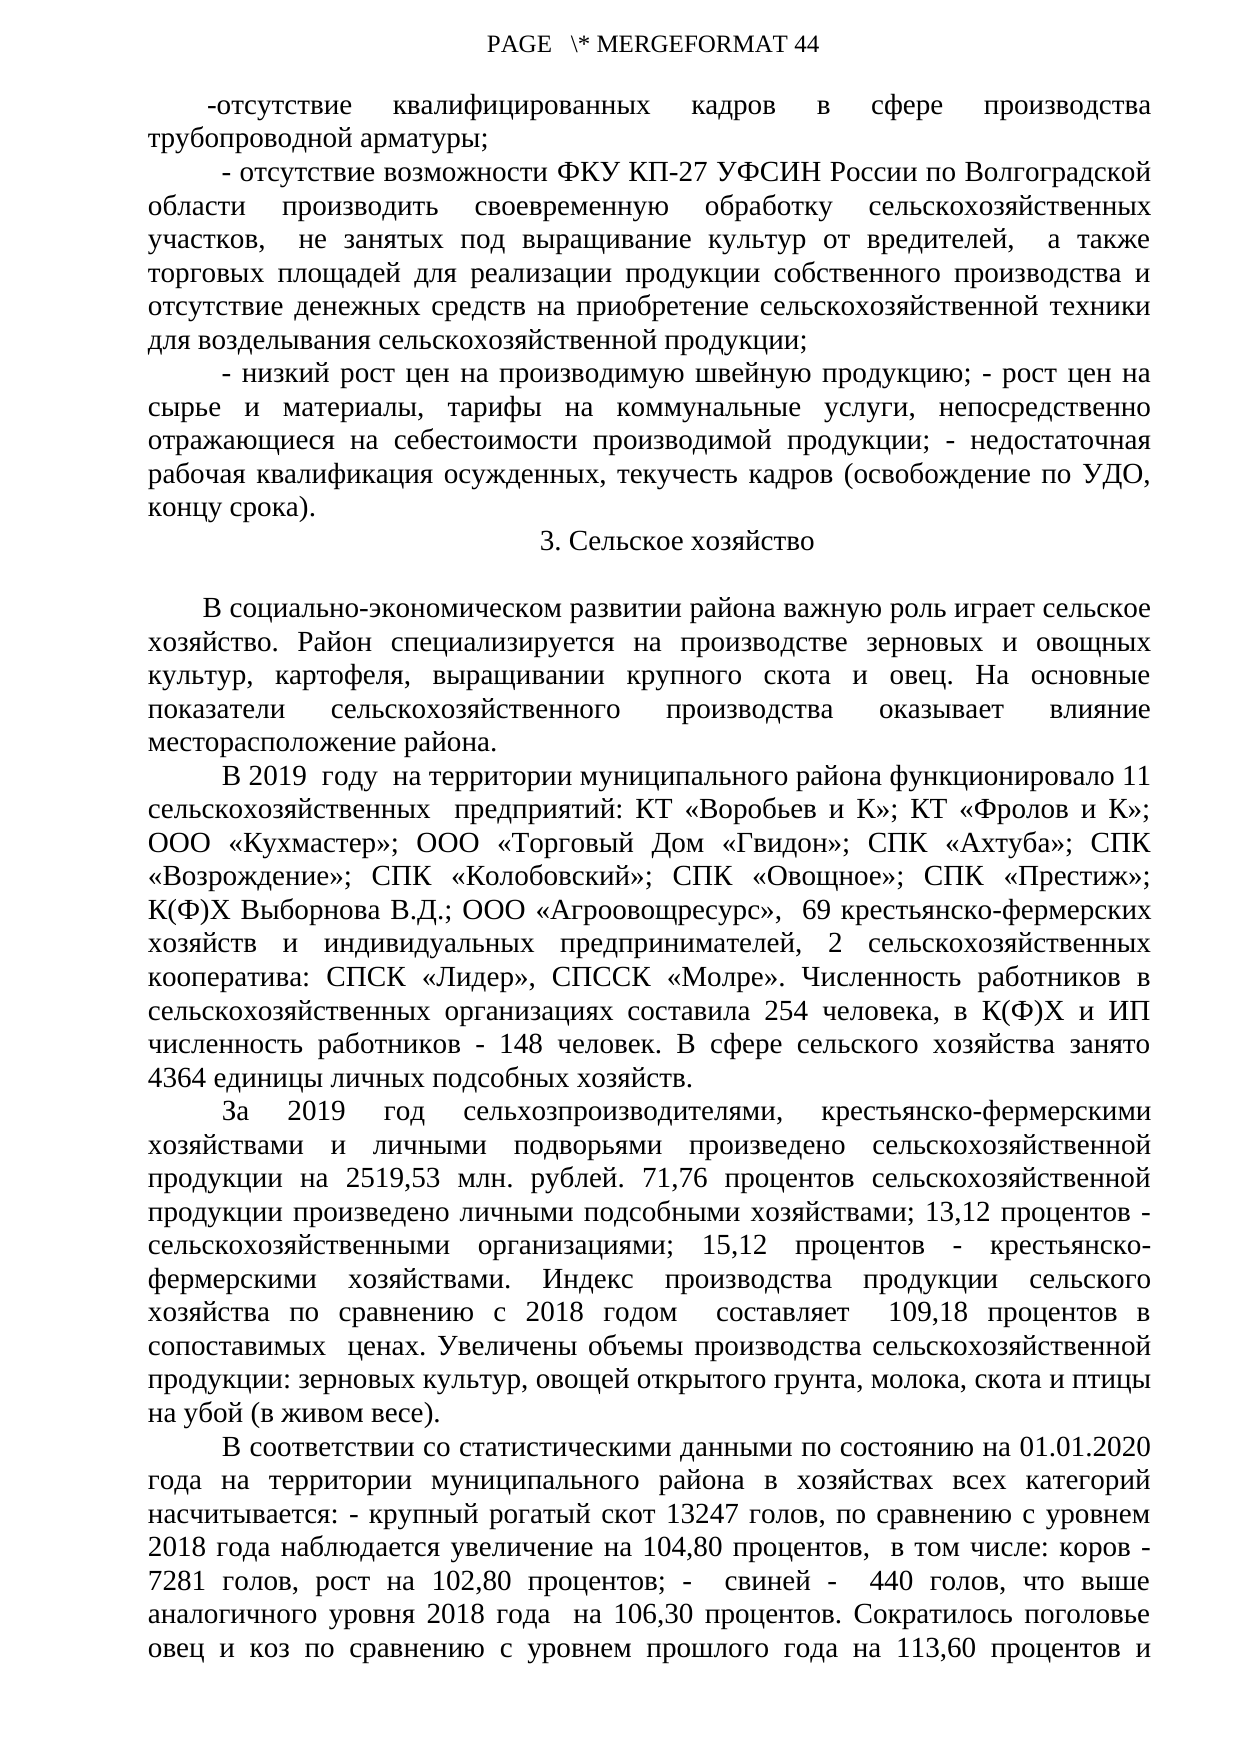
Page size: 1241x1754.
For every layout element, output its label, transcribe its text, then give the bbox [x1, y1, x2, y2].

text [148, 1429, 1152, 1663]
text 3. Сельское хозяйство [148, 523, 1152, 557]
text -отсутствие квалифицированных кадров в сфере производства трубопроводной арматуры; [148, 87, 1152, 154]
text В 2019 году на территории муниципального района функционировало 11 сельскохозяйственных предприятий: КТ «Воробьев и К»; КТ «Фролов и К»; ООО «Кухмастер»; ООО «Торговый Дом «Гвидон»; СПК «Ахтуба»; СПК «Возрождение»; СПК «Колобовский»; СПК «Овощное»; СПК «Престиж»; К(Ф)Х Выборнова В.Д.; ООО «Агроовощресурс», 69 крестьянско-фермерских хозяйств и индивидуальных предпринимателей, 2 сельскохозяйственных кооператива: СПСК «Лидер», СПССК «Молре». Численность работников в сельскохозяйственных организациях составила 254 человека, в К(Ф)Х и ИП численность работников - 148 человек. В сфере сельского хозяйства занято 4364 единицы личных подсобных хозяйств. [148, 758, 1152, 1093]
text - низкий рост цен на производимую швейную продукцию; - рост цен на сырье и материалы, тарифы на коммунальные услуги, непосредственно отражающиеся на себестоимости производимой продукции; - недостаточная рабочая квалификация осужденных, текучесть кадров (освобождение по УДО, концу срока). [148, 355, 1152, 523]
text За 2019 год сельхозпроизводителями, крестьянско-фермерскими хозяйствами и личными подворьями произведено сельскохозяйственной продукции на 2519,53 млн. рублей. 71,76 процентов сельскохозяйственной продукции произведено личными подсобными хозяйствами; 13,12 процентов - сельскохозяйственными организациями; 15,12 процентов - крестьянско-фермерскими хозяйствами. Индекс производства продукции сельского хозяйства по сравнению с 2018 годом составляет 109,18 процентов в сопоставимых ценах. Увеличены объемы производства сельскохозяйственной продукции: зерновых культур, овощей открытого грунта, молока, скота и птицы на убой (в живом весе). [148, 1093, 1152, 1429]
text - отсутствие возможности ФКУ КП-27 УФСИН России по Волгоградской области производить своевременную обработку сельскохозяйственных участков, не занятых под выращивание культур от вредителей, а также торговых площадей для реализации продукции собственного производства и отсутствие денежных средств на приобретение сельскохозяйственной техники для возделывания сельскохозяйственной продукции; [148, 154, 1152, 355]
text В социально-экономическом развитии района важную роль играет сельское хозяйство. Район специализируется на производстве зерновых и овощных культур, картофеля, выращивании крупного скота и овец. На основные показатели сельскохозяйственного производства оказывает влияние месторасположение района. [148, 590, 1152, 758]
